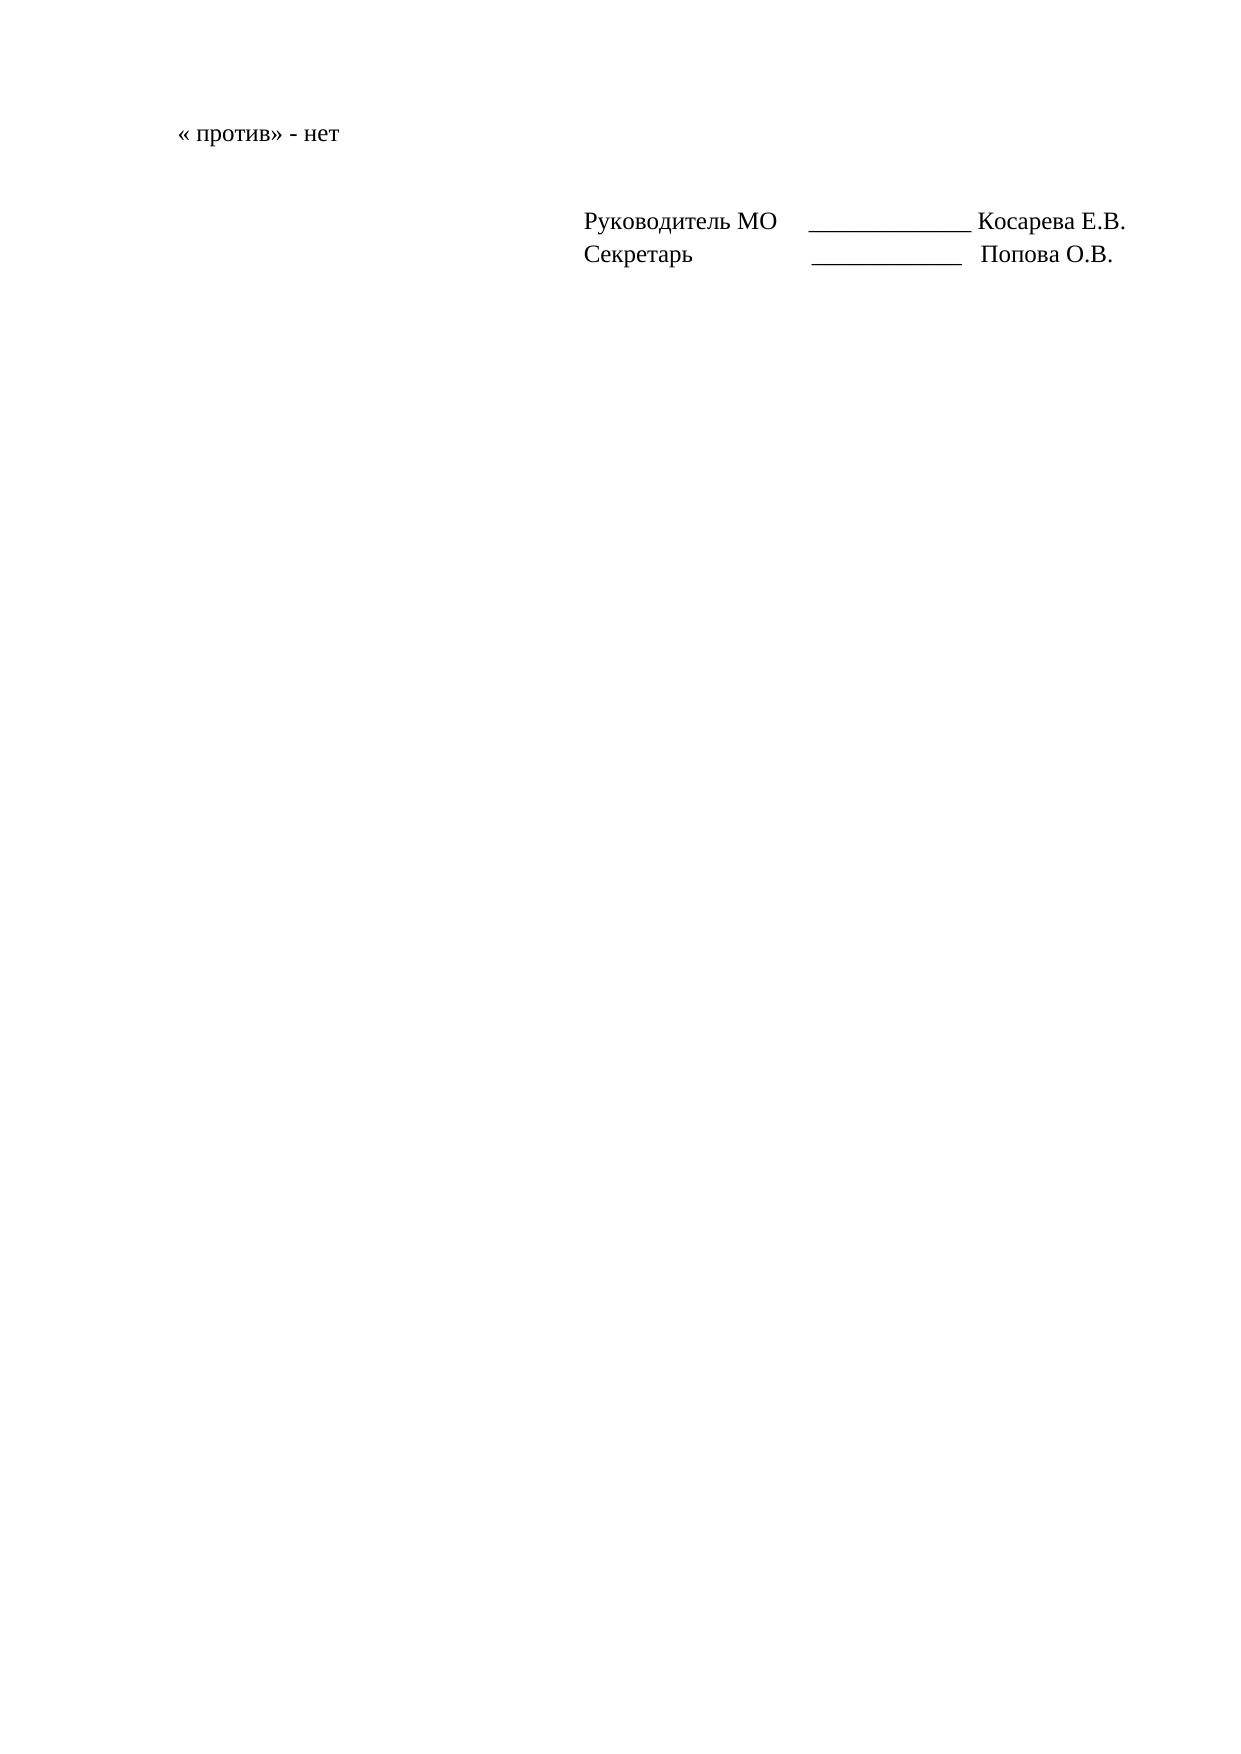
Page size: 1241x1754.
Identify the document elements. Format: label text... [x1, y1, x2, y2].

text Руководитель МО _____________ Косарева Е.В. [177, 206, 1152, 235]
text « против» - нет [177, 118, 1152, 147]
text Секретарь ____________ Попова О.В. [177, 239, 1152, 268]
